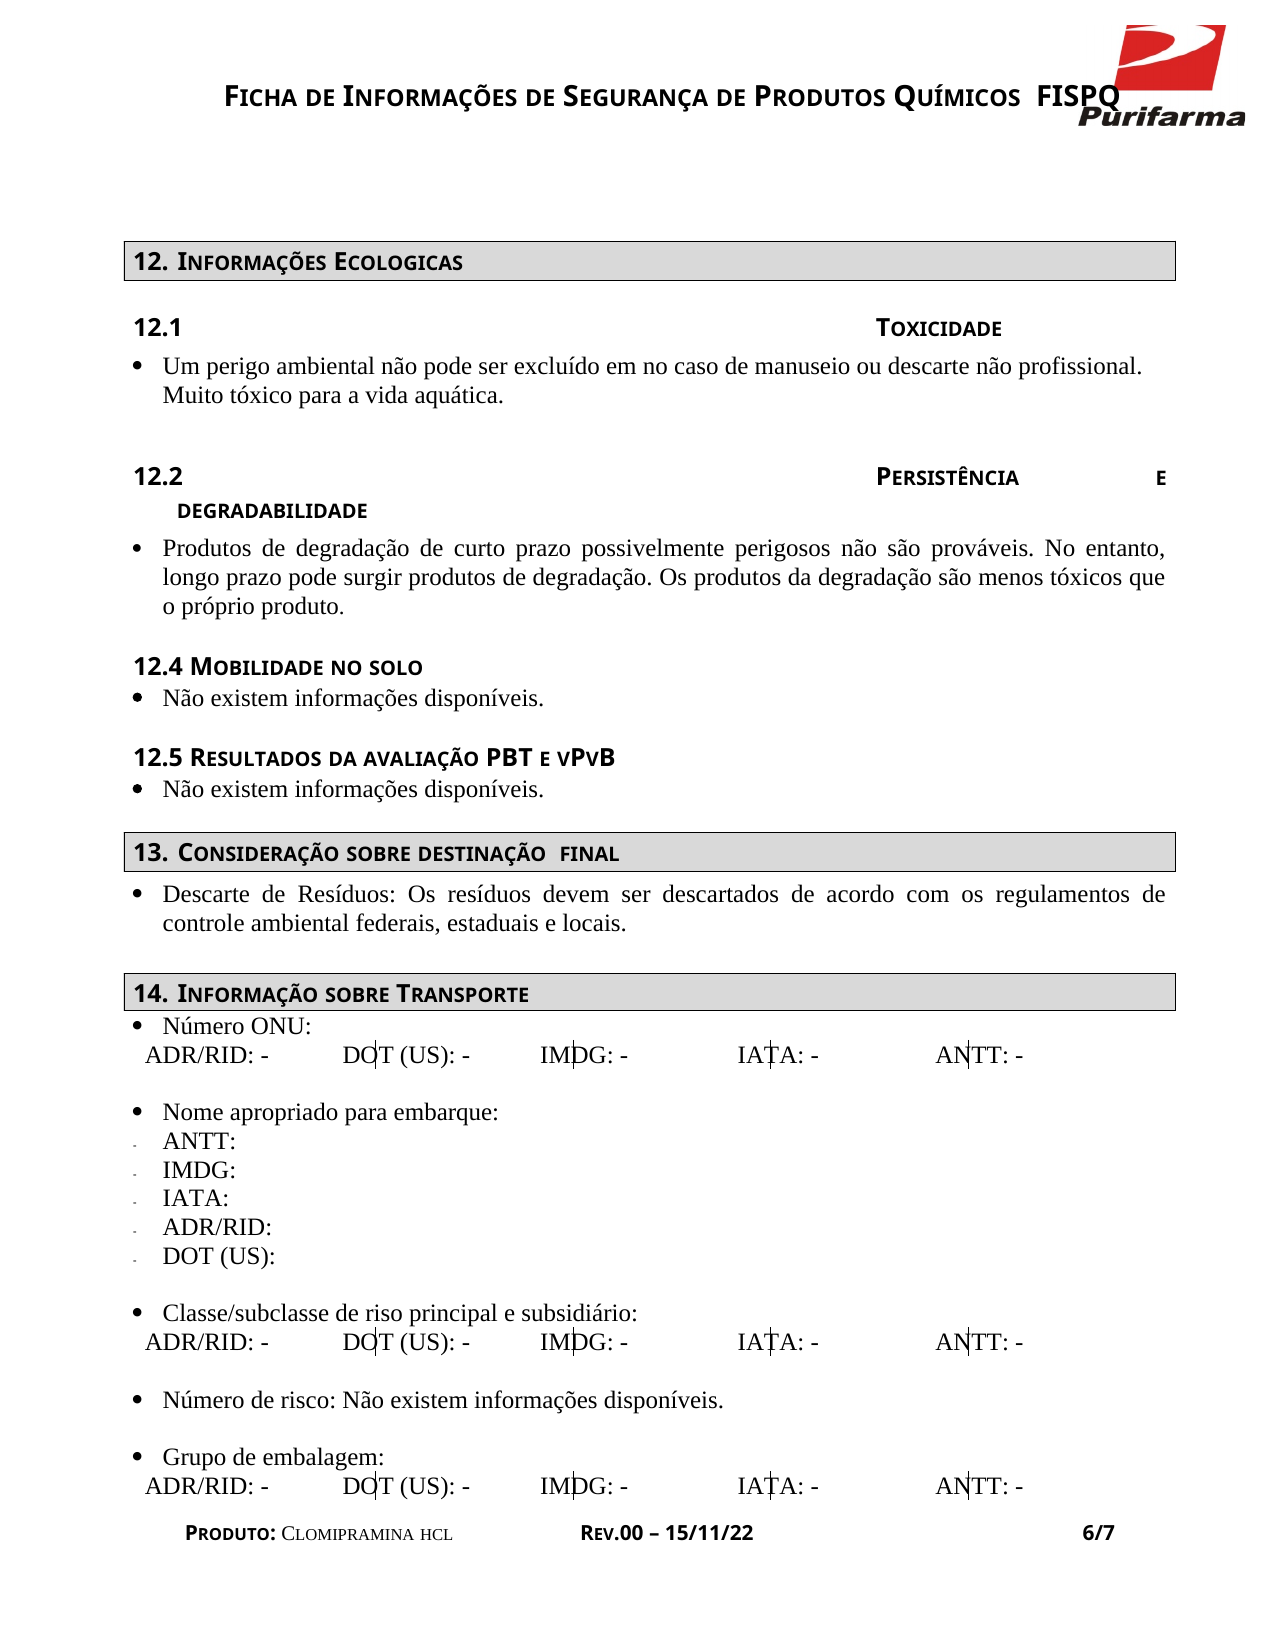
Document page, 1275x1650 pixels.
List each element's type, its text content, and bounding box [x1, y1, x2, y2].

list Consideração sobre destinação final [125, 833, 1175, 871]
list Informação sobre Transporte [125, 974, 1175, 1010]
table_header IATA: - [771, 1327, 968, 1356]
table_header IMDG: - [574, 1040, 770, 1068]
list ADR/RID: [133, 1212, 1167, 1241]
table_header DOT (US): - [376, 1040, 573, 1068]
list Classe/subclasse de riso principal e subsidiário: [133, 1298, 1167, 1327]
table_header IATA: - [771, 1040, 968, 1068]
table_header DOT (US): - [376, 1327, 573, 1356]
list Produtos de degradação de curto prazo possivelmente perigosos não são prováveis. No entanto, longo prazo pode surgir produtos de degradação. Os produtos da degradação são menos tóxicos que o próprio produto. [133, 533, 1167, 620]
table_header ANTT: - [969, 1040, 1166, 1068]
table_header ANTT: - [969, 1327, 1166, 1356]
list Descarte de Resíduos: Os resíduos devem ser descartados de acordo com os regulamentos de controle ambiental federais, estaduais e locais. [133, 879, 1167, 937]
table_header ADR/RID: - [178, 1471, 375, 1500]
list Não existem informações disponíveis. [133, 683, 1167, 711]
picture [1078, 25, 1246, 126]
list Toxicidade [133, 310, 1167, 344]
table_header IMDG: - [574, 1327, 770, 1356]
list Informações Ecologicas [125, 242, 1175, 280]
table_header ADR/RID: - [178, 1327, 375, 1356]
list Número ONU: [133, 1011, 1167, 1040]
list 12.5 Resultados da avaliação PBT e vPvB [133, 740, 1167, 774]
list IMDG: [133, 1155, 1167, 1183]
table_header IATA: - [771, 1471, 968, 1500]
list Não existem informações disponíveis. [133, 774, 1167, 803]
list Número de risco: Não existem informações disponíveis. [133, 1385, 1167, 1413]
list ANTT: [133, 1126, 1167, 1155]
table_header DOT (US): - [376, 1471, 573, 1500]
list Grupo de embalagem: [133, 1442, 1167, 1471]
list DOT (US): [133, 1241, 1167, 1270]
table_header IMDG: - [574, 1471, 770, 1500]
list Um perigo ambiental não pode ser excluído em no caso de manuseio ou descarte não profissional. Muito tóxico para a vida aquática. [133, 351, 1167, 408]
list Nome apropriado para embarque: [133, 1097, 1167, 1126]
list 12.4 Mobilidade no solo [133, 648, 1167, 683]
table_header ADR/RID: - [178, 1040, 375, 1068]
list IATA: [133, 1183, 1167, 1212]
table_header ANTT: - [969, 1471, 1166, 1500]
list Persistência e degradabilidade [133, 458, 1167, 526]
